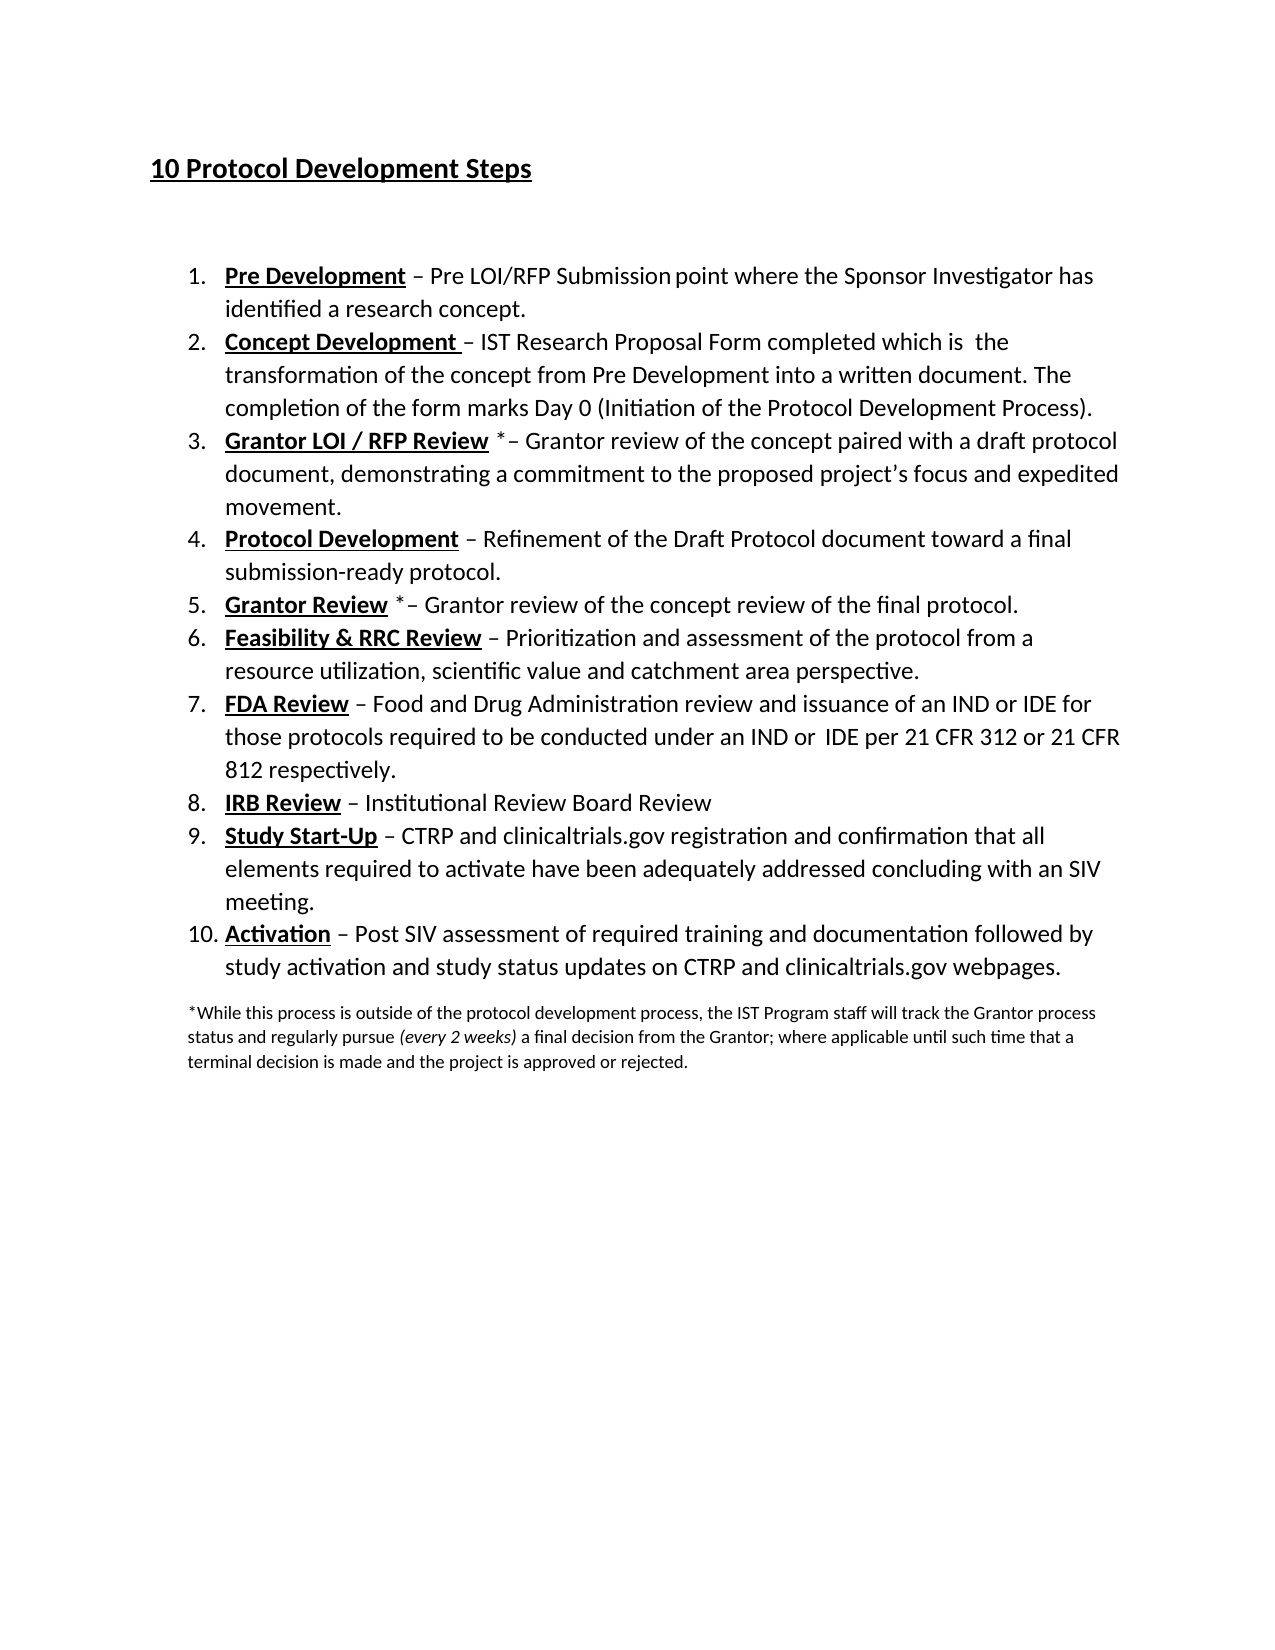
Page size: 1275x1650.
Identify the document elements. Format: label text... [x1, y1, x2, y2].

list Feasibility & RRC Review – Prioritization and assessment of the protocol from a resource utilization, scientific value and catchment area perspective. [187, 622, 1125, 686]
list FDA Review – Food and Drug Administration review and issuance of an IND or IDE for those protocols required to be conducted under an IND or IDE per 21 CFR 312 or 21 CFR 812 respectively. [187, 688, 1125, 784]
list Grantor Review *– Grantor review of the concept review of the final protocol. [187, 589, 1125, 620]
list Pre Development – Pre LOI/RFP Submission point where the Sponsor Investigator has identified a research concept. [187, 260, 1125, 324]
list IRB Review – Institutional Review Board Review [187, 787, 1125, 817]
list Activation – Post SIV assessment of required training and documentation followed by study activation and study status updates on CTRP and clinicaltrials.gov webpages. [187, 918, 1125, 982]
text *While this process is outside of the protocol development process, the IST Program staff will track the Grantor process status and regularly pursue (every 2 weeks) a final decision from the Grantor; where applicable until such time that a terminal decision is made and the project is approved or rejected. [187, 1001, 1125, 1073]
list Protocol Development – Refinement of the Draft Protocol document toward a final submission-ready protocol. [187, 523, 1125, 587]
list Concept Development – IST Research Proposal Form completed which is the transformation of the concept from Pre Development into a written document. The completion of the form marks Day 0 (Initiation of the Protocol Development Process). [187, 326, 1125, 422]
list Grantor LOI / RFP Review *– Grantor review of the concept paired with a draft protocol document, demonstrating a commitment to the proposed project’s focus and expedited movement. [187, 425, 1125, 521]
text 10 Protocol Development Steps [150, 150, 1125, 186]
list Study Start-Up – CTRP and clinicaltrials.gov registration and confirmation that all elements required to activate have been adequately addressed concluding with an SIV meeting. [187, 820, 1125, 916]
